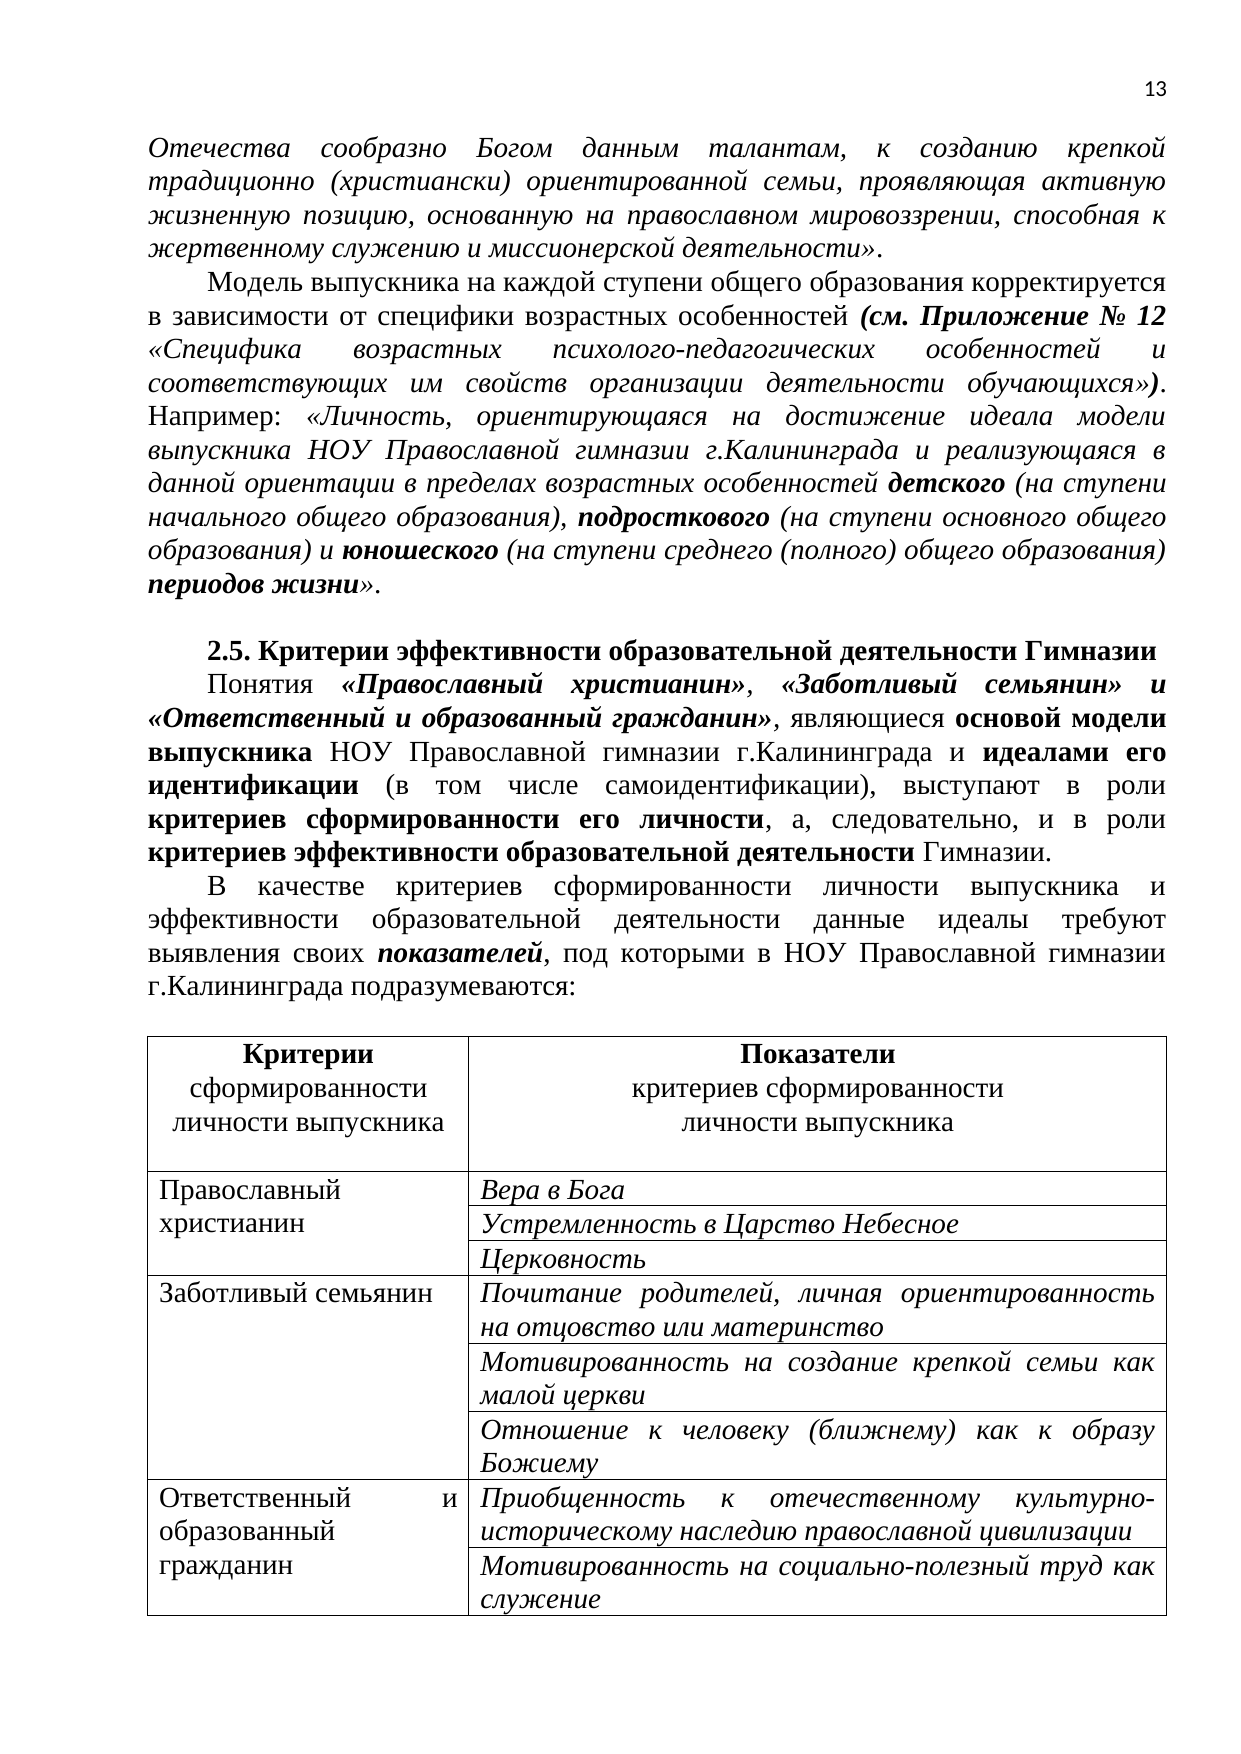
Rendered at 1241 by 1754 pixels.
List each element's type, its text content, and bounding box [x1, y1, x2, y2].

table_cell Православный христианин [148, 1172, 468, 1274]
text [148, 130, 1167, 264]
table_header Показатели критериев сформированности личности выпускника [469, 1037, 1166, 1171]
text Понятия «Православный христианин», «Заботливый семьянин» и «Ответственный и образованный гражданин», являющиеся основой модели выпускника НОУ Православной гимназии г.Калининграда и идеалами его идентификации (в том числе самоидентификации), выступают в роли критериев сформированности его личности, а, следовательно, и в роли критериев эффективности образовательной деятельности Гимназии. [148, 667, 1167, 868]
table_cell Вера в Бога [469, 1172, 1166, 1205]
table_cell Заботливый семьянин [148, 1276, 468, 1479]
table_cell Устремленность в Царство Небесное [469, 1206, 1166, 1240]
table_cell Мотивированность на создание крепкой семьи как малой церкви [469, 1344, 1166, 1411]
text В качестве критериев сформированности личности выпускника и эффективности образовательной деятельности данные идеалы требуют выявления своих показателей, под которыми в НОУ Православной гимназии г.Калининграда подразумеваются: [148, 868, 1167, 1002]
table_header Критерии сформированности личности выпускника [148, 1037, 468, 1171]
table_cell Церковность [469, 1241, 1166, 1274]
table_cell Ответственный и образованный гражданин [148, 1480, 468, 1615]
table_cell Отношение к человеку (ближнему) как к образу Божиему [469, 1412, 1166, 1479]
text 2.5. Критерии эффективности образовательной деятельности Гимназии [148, 633, 1167, 667]
table_cell Мотивированность на социально-полезный труд как служение [469, 1548, 1166, 1615]
table_cell Приобщенность к отечественному культурно-историческому наследию православной цивилизации [469, 1480, 1166, 1547]
text Модель выпускника на каждой ступени общего образования корректируется в зависимости от специфики возрастных особенностей (см. Приложение № 12 «Специфика возрастных психолого-педагогических особенностей и соответствующих им свойств организации деятельности обучающихся»). Например: «Личность, ориентирующаяся на достижение идеала модели выпускника НОУ Православной гимназии г.Калининграда и реализующаяся в данной ориентации в пределах возрастных особенностей детского (на ступени начального общего образования), подросткового (на ступени основного общего образования) и юношеского (на ступени среднего (полного) общего образования) периодов жизни». [148, 264, 1167, 599]
table_cell Почитание родителей, личная ориентированность на отцовство или материнство [469, 1276, 1166, 1343]
